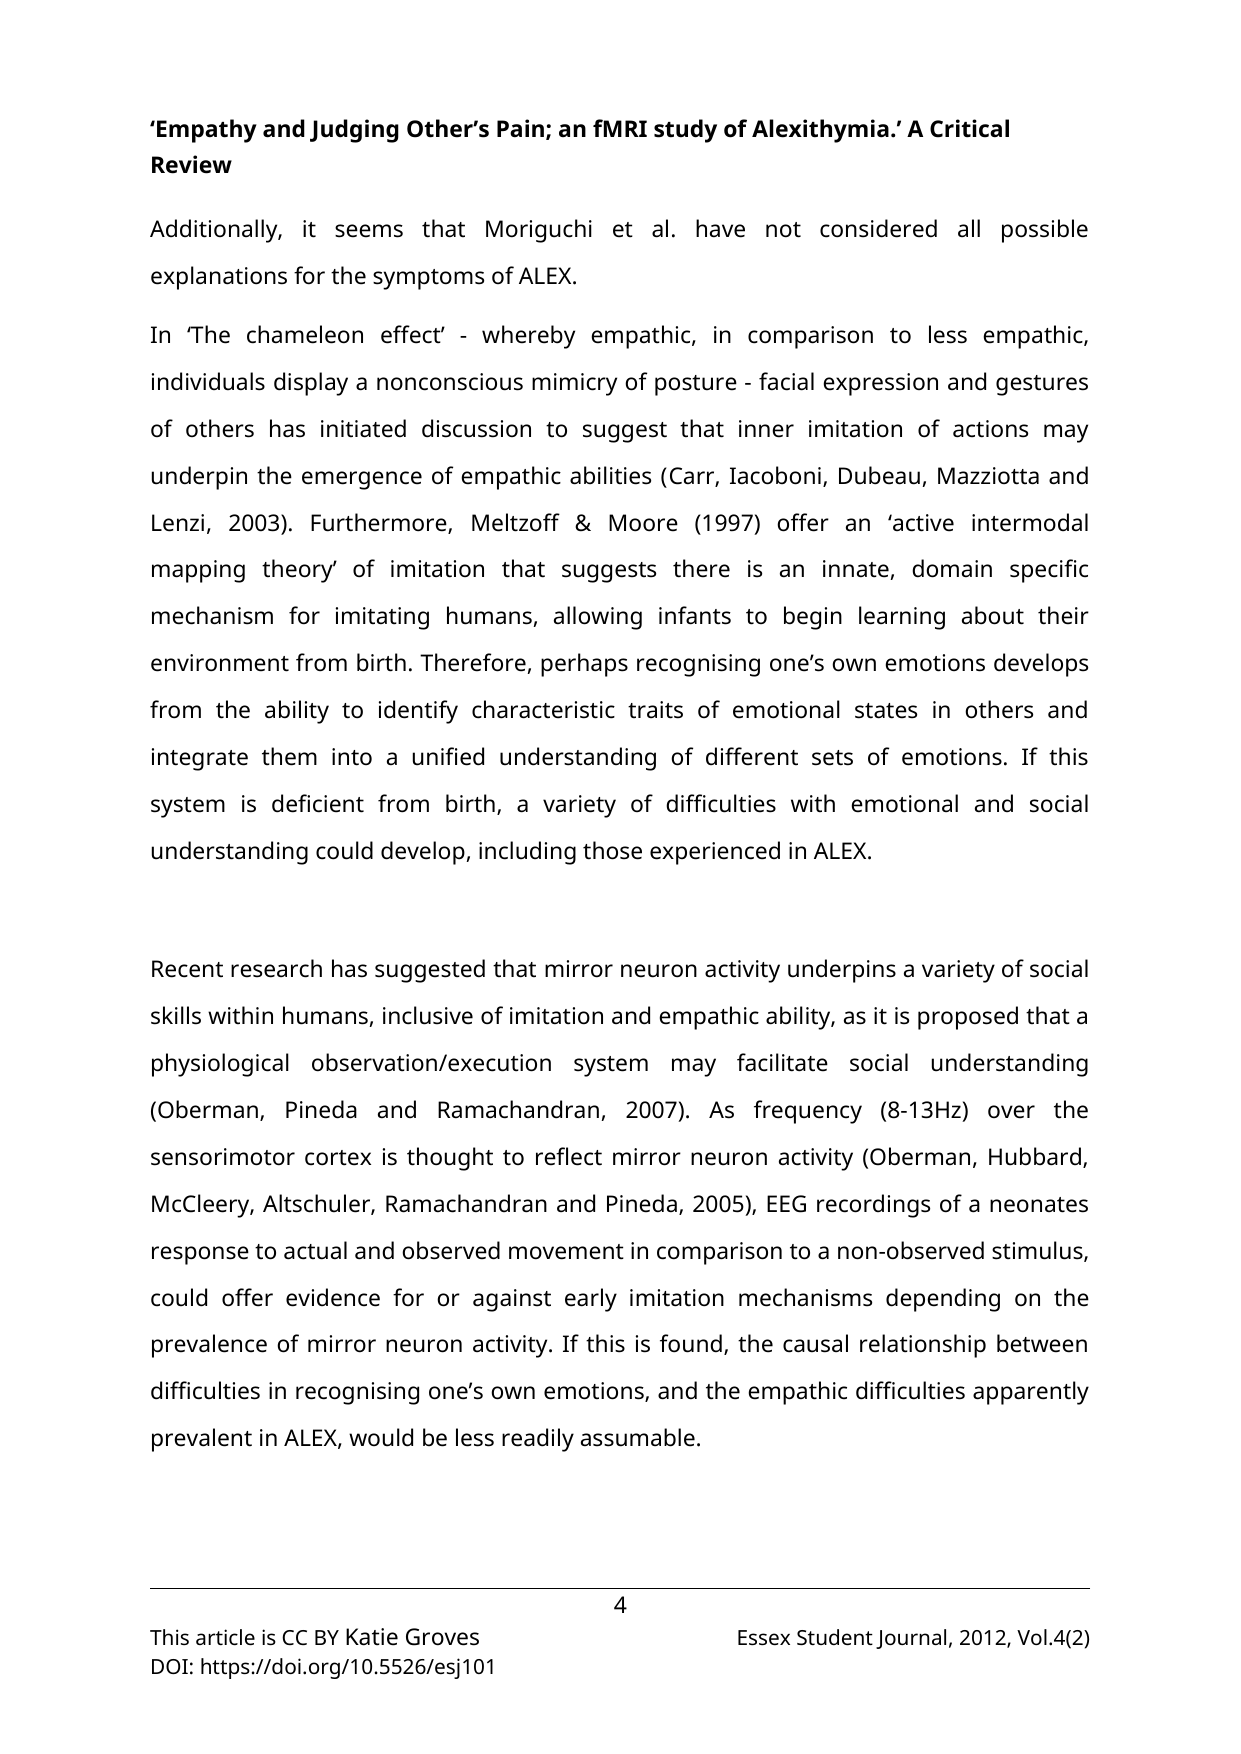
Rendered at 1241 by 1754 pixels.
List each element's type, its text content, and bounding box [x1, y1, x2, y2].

text Recent research has suggested that mirror neuron activity underpins a variety of social skills within humans, inclusive of imitation and empathic ability, as it is proposed that a physiological observation/execution system may facilitate social understanding (Oberman, Pineda and Ramachandran, 2007). As frequency (8-13Hz) over the sensorimotor cortex is thought to reflect mirror neuron activity (Oberman, Hubbard, McCleery, Altschuler, Ramachandran and Pineda, 2005), EEG recordings of a neonates response to actual and observed movement in comparison to a non-observed stimulus, could offer evidence for or against early imitation mechanisms depending on the prevalence of mirror neuron activity. If this is found, the causal relationship between difficulties in recognising one’s own emotions, and the empathic difficulties apparently prevalent in ALEX, would be less readily assumable. [150, 953, 1090, 1453]
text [150, 213, 1090, 291]
text In ‘The chameleon effect’ - whereby empathic, in comparison to less empathic, individuals display a nonconscious mimicry of posture - facial expression and gestures of others has initiated discussion to suggest that inner imitation of actions may underpin the emergence of empathic abilities (Carr, Iacoboni, Dubeau, Mazziotta and Lenzi, 2003). Furthermore, Meltzoff & Moore (1997) offer an ‘active intermodal mapping theory’ of imitation that suggests there is an innate, domain specific mechanism for imitating humans, allowing infants to begin learning about their environment from birth. Therefore, perhaps recognising one’s own emotions develops from the ability to identify characteristic traits of emotional states in others and integrate them into a unified understanding of different sets of emotions. If this system is deficient from birth, a variety of difficulties with emotional and social understanding could develop, including those experienced in ALEX. [150, 319, 1090, 866]
